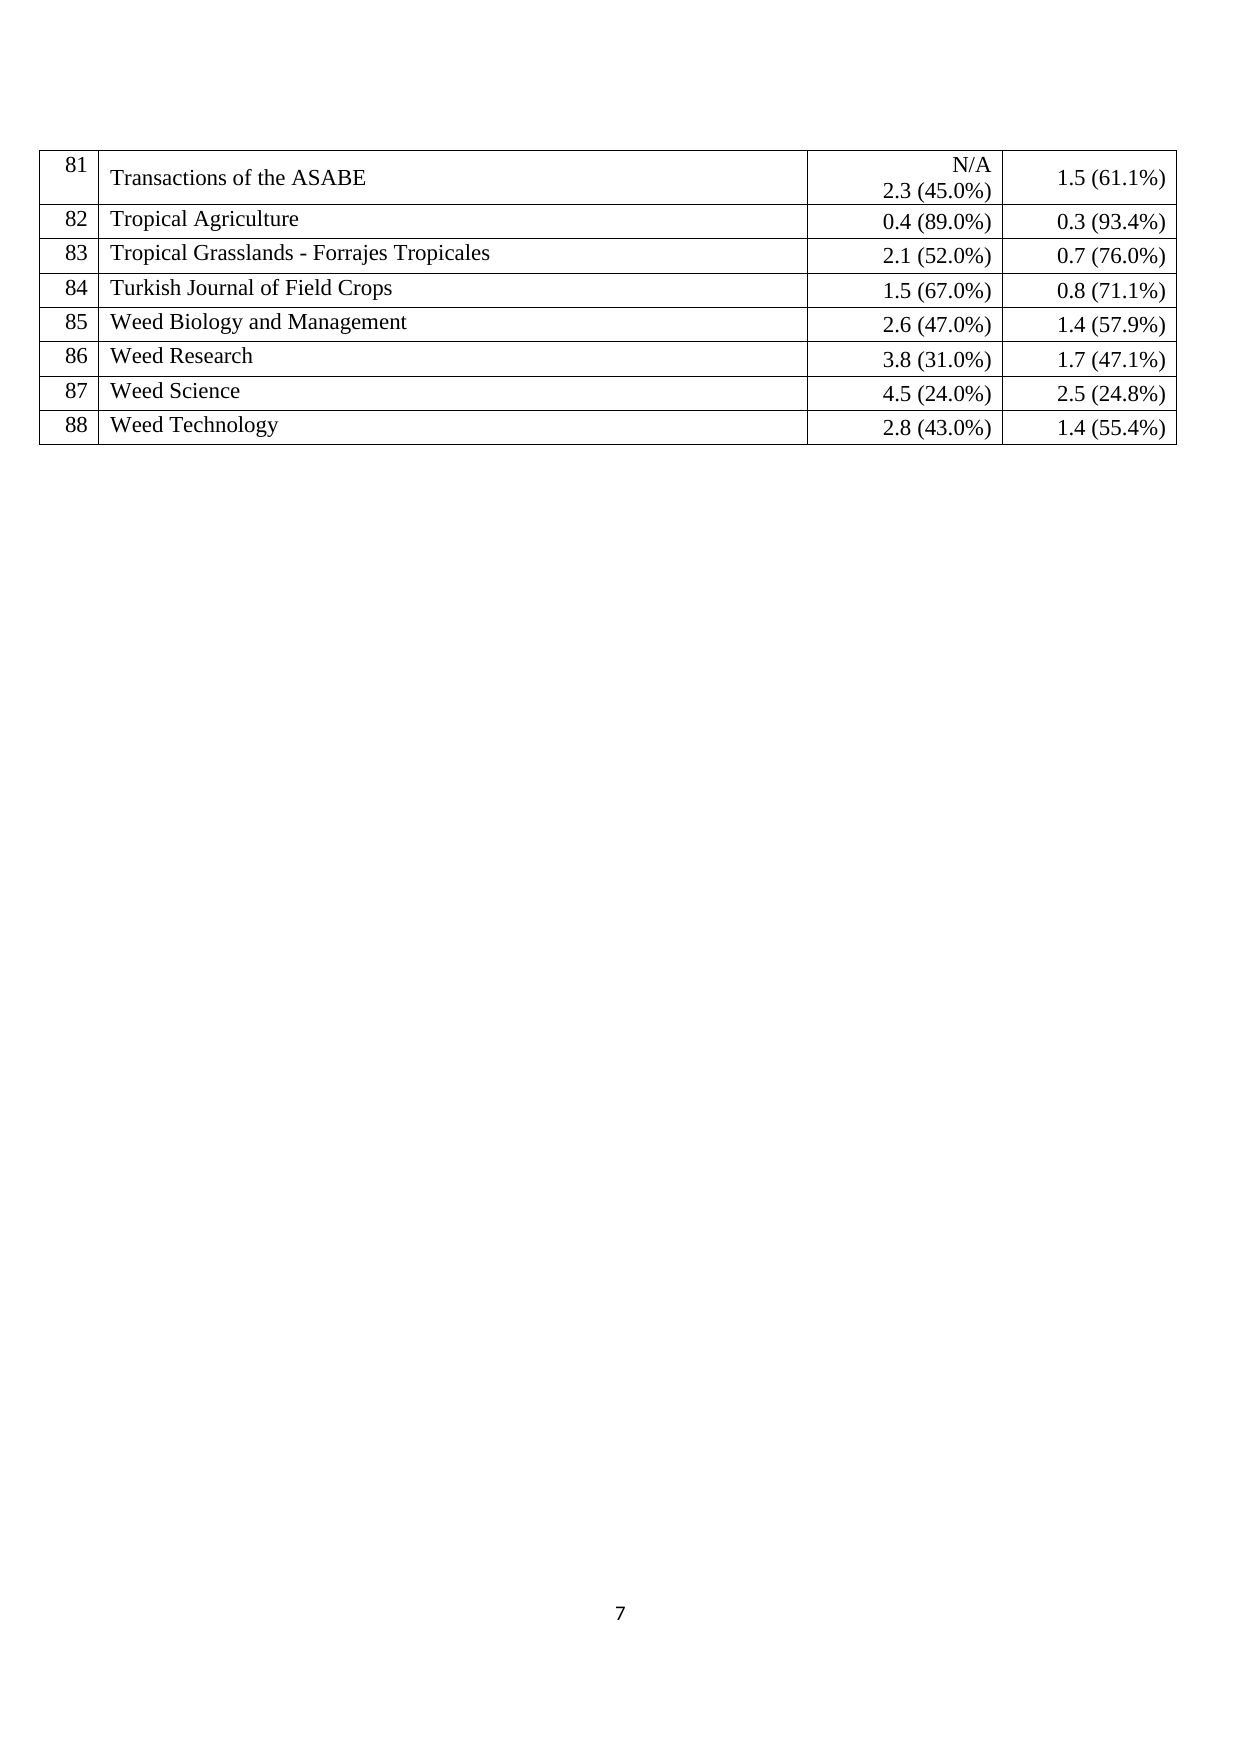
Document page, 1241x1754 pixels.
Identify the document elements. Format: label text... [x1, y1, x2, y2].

table_cell 85 [40, 308, 98, 341]
table_cell 0.7 (76.0%) [1003, 239, 1176, 272]
table_cell Weed Biology and Management [99, 308, 807, 341]
table_cell 3.8 (31.0%) [808, 342, 1002, 376]
table_cell 1.7 (47.1%) [1003, 342, 1176, 376]
table_cell 0.4 (89.0%) [808, 205, 1002, 238]
table_cell 2.6 (47.0%) [808, 308, 1002, 341]
table_cell 88 [40, 411, 98, 444]
table_cell Weed Research [99, 342, 807, 376]
table_cell Weed Technology [99, 411, 807, 444]
table_cell 2.5 (24.8%) [1003, 377, 1176, 410]
table_cell 87 [40, 377, 98, 410]
table_cell 86 [40, 342, 98, 376]
table_cell 2.1 (52.0%) [808, 239, 1002, 272]
table_cell Weed Science [99, 377, 807, 410]
table_cell 82 [40, 205, 98, 238]
table_cell Tropical Grasslands - Forrajes Tropicales [99, 239, 807, 272]
table_cell Turkish Journal of Field Crops [99, 274, 807, 307]
table_cell 1.5 (67.0%) [808, 274, 1002, 307]
table_cell Tropical Agriculture [99, 205, 807, 238]
table_cell 84 [40, 274, 98, 307]
table_cell 83 [40, 239, 98, 272]
table_cell 0.8 (71.1%) [1003, 274, 1176, 307]
table_cell 4.5 (24.0%) [808, 377, 1002, 410]
table_cell 1.4 (57.9%) [1003, 308, 1176, 341]
table_cell Transactions of the ASABE [99, 151, 807, 204]
table_cell N/A 2.3 (45.0%) [808, 151, 1002, 204]
table_cell 1.5 (61.1%) [1003, 151, 1176, 204]
table_cell 2.8 (43.0%) [808, 411, 1002, 444]
table_cell 1.4 (55.4%) [1003, 411, 1176, 444]
table_cell 81 [40, 151, 98, 204]
table_cell 0.3 (93.4%) [1003, 205, 1176, 238]
